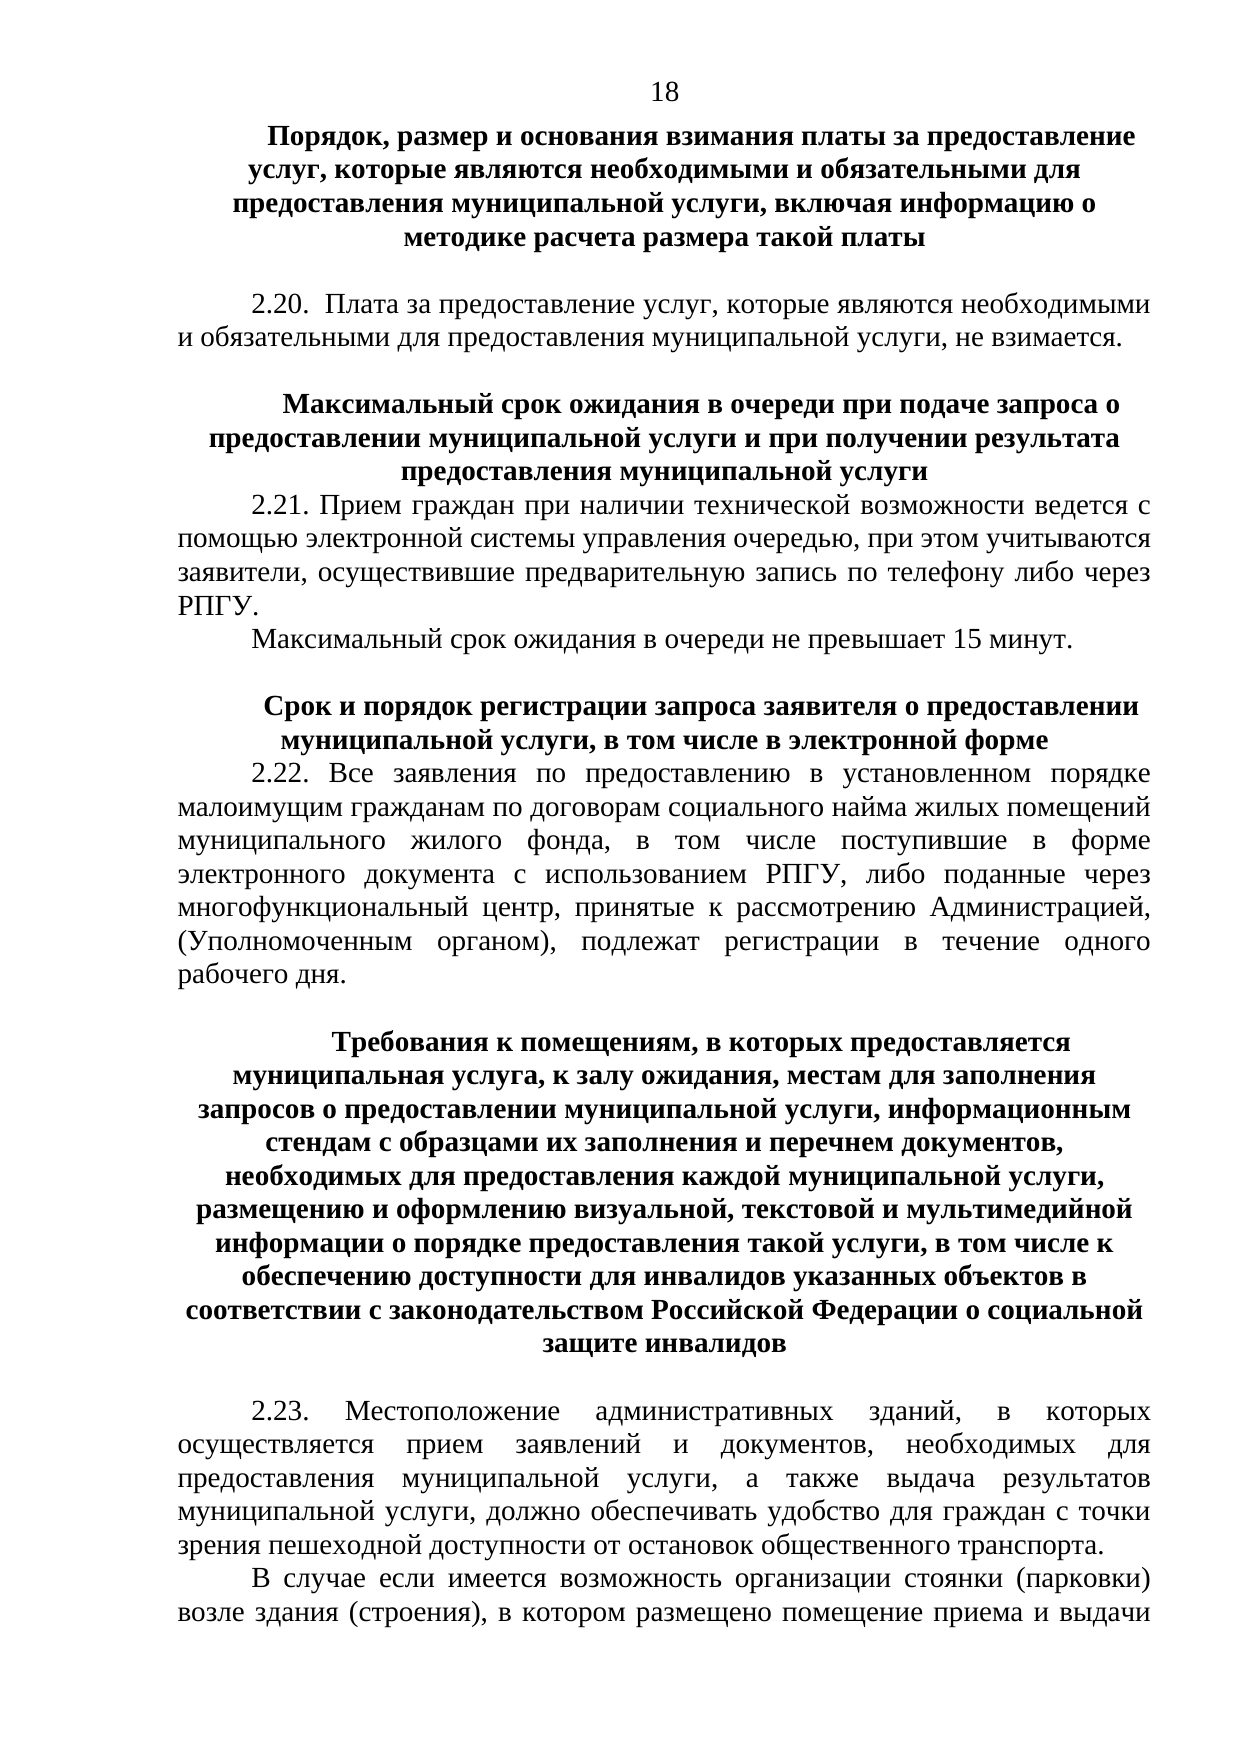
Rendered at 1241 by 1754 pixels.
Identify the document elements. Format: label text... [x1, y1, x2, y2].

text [177, 1560, 1152, 1627]
text 2.20. Плата за предоставление услуг, которые являются необходимыми и обязательными для предоставления муниципальной услуги, не взимается. [177, 286, 1152, 353]
text Порядок, размер и основания взимания платы за предоставление услуг, которые являются необходимыми и обязательными для предоставления муниципальной услуги, включая информацию о методике расчета размера такой платы [177, 118, 1152, 252]
text Максимальный срок ожидания в очереди при подаче запроса о предоставлении муниципальной услуги и при получении результата предоставления муниципальной услуги [177, 386, 1152, 487]
text 2.22. Все заявления по предоставлению в установленном порядке малоимущим гражданам по договорам социального найма жилых помещений муниципального жилого фонда, в том числе поступившие в форме электронного документа с использованием РПГУ, либо поданные через многофункциональный центр, принятые к рассмотрению Администрацией, (Уполномоченным органом), подлежат регистрации в течение одного рабочего дня. [177, 755, 1152, 990]
text 2.21. Прием граждан при наличии технической возможности ведется с помощью электронной системы управления очередью, при этом учитываются заявители, осуществившие предварительную запись по телефону либо через РПГУ. [177, 487, 1152, 621]
text Срок и порядок регистрации запроса заявителя о предоставлении муниципальной услуги, в том числе в электронной форме [177, 688, 1152, 755]
text Максимальный срок ожидания в очереди не превышает 15 минут. [177, 621, 1152, 655]
text 2.23. Местоположение административных зданий, в которых осуществляется прием заявлений и документов, необходимых для предоставления муниципальной услуги, а также выдача результатов муниципальной услуги, должно обеспечивать удобство для граждан с точки зрения пешеходной доступности от остановок общественного транспорта. [177, 1393, 1152, 1560]
text Требования к помещениям, в которых предоставляется муниципальная услуга, к залу ожидания, местам для заполнения запросов о предоставлении муниципальной услуги, информационным стендам с образцами их заполнения и перечнем документов, необходимых для предоставления каждой муниципальной услуги, размещению и оформлению визуальной, текстовой и мультимедийной информации о порядке предоставления такой услуги, в том числе к обеспечению доступности для инвалидов указанных объектов в соответствии с законодательством Российской Федерации о социальной защите инвалидов [177, 1024, 1152, 1359]
